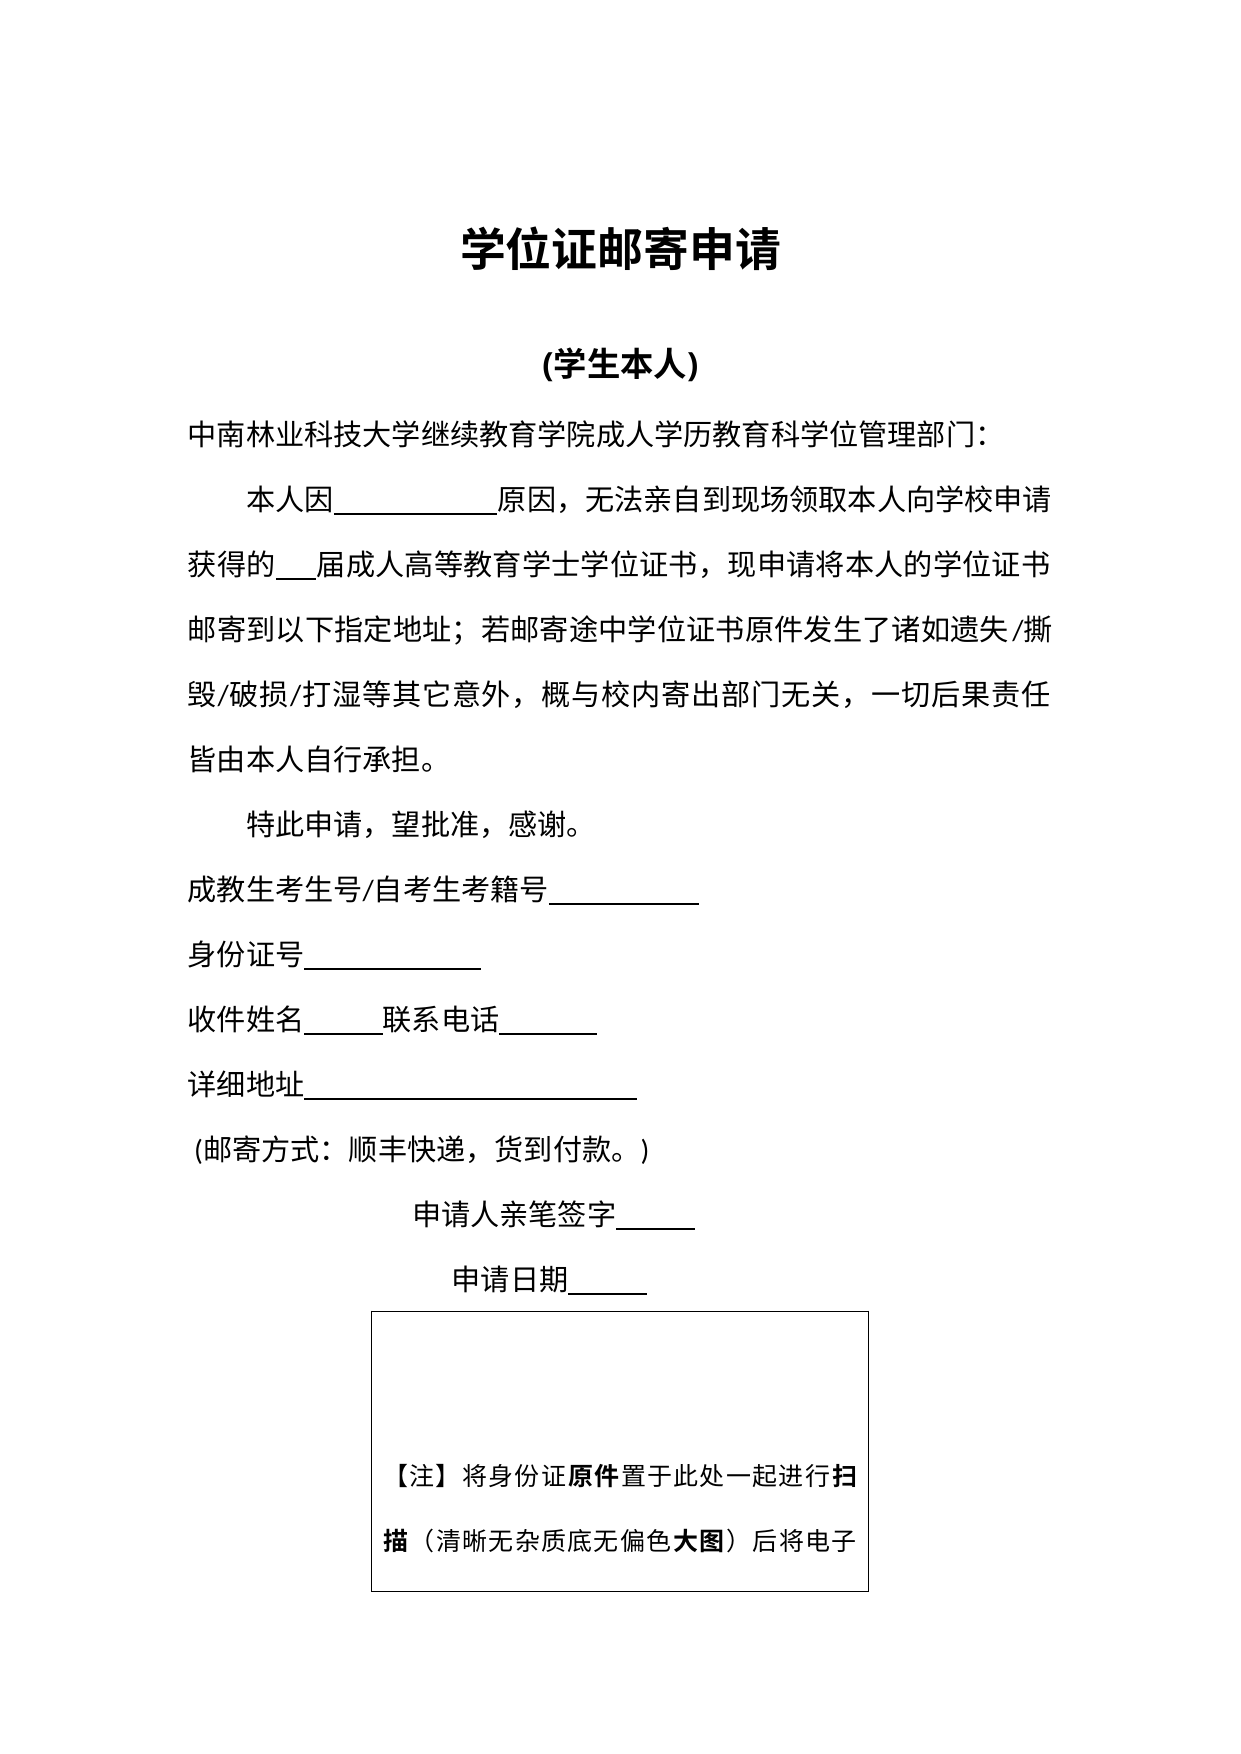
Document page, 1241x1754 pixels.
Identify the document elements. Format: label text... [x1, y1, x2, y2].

text 特此申请，望批准，感谢。 [187, 791, 1053, 856]
text 收件姓名 联系电话 [187, 986, 1053, 1051]
text (邮寄方式：顺丰快递，货到付款。) [187, 1116, 1053, 1181]
text 申请日期 [187, 1246, 1053, 1311]
title (学生本人) [187, 329, 1053, 394]
text 身份证号 [187, 921, 1053, 986]
text 申请人亲笔签字 [187, 1181, 1053, 1246]
text 详细地址 [187, 1051, 1053, 1116]
text 中南林业科技大学继续教育学院成人学历教育科学位管理部门： [187, 401, 1053, 466]
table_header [372, 1312, 868, 1591]
text 成教生考生号/自考生考籍号 [187, 856, 1053, 921]
text 本人因 原因，无法亲自到现场领取本人向学校申请获得的 届成人高等教育学士学位证书，现申请将本人的学位证书邮寄到以下指定地址；若邮寄途中学位证书原件发生了诸如遗失/撕毁/破损/打湿等其它意外，概与校内寄出部门无关，一切后果责任皆由本人自行承担。 [187, 466, 1053, 791]
subtitle 学位证邮寄申请 [187, 197, 1053, 295]
